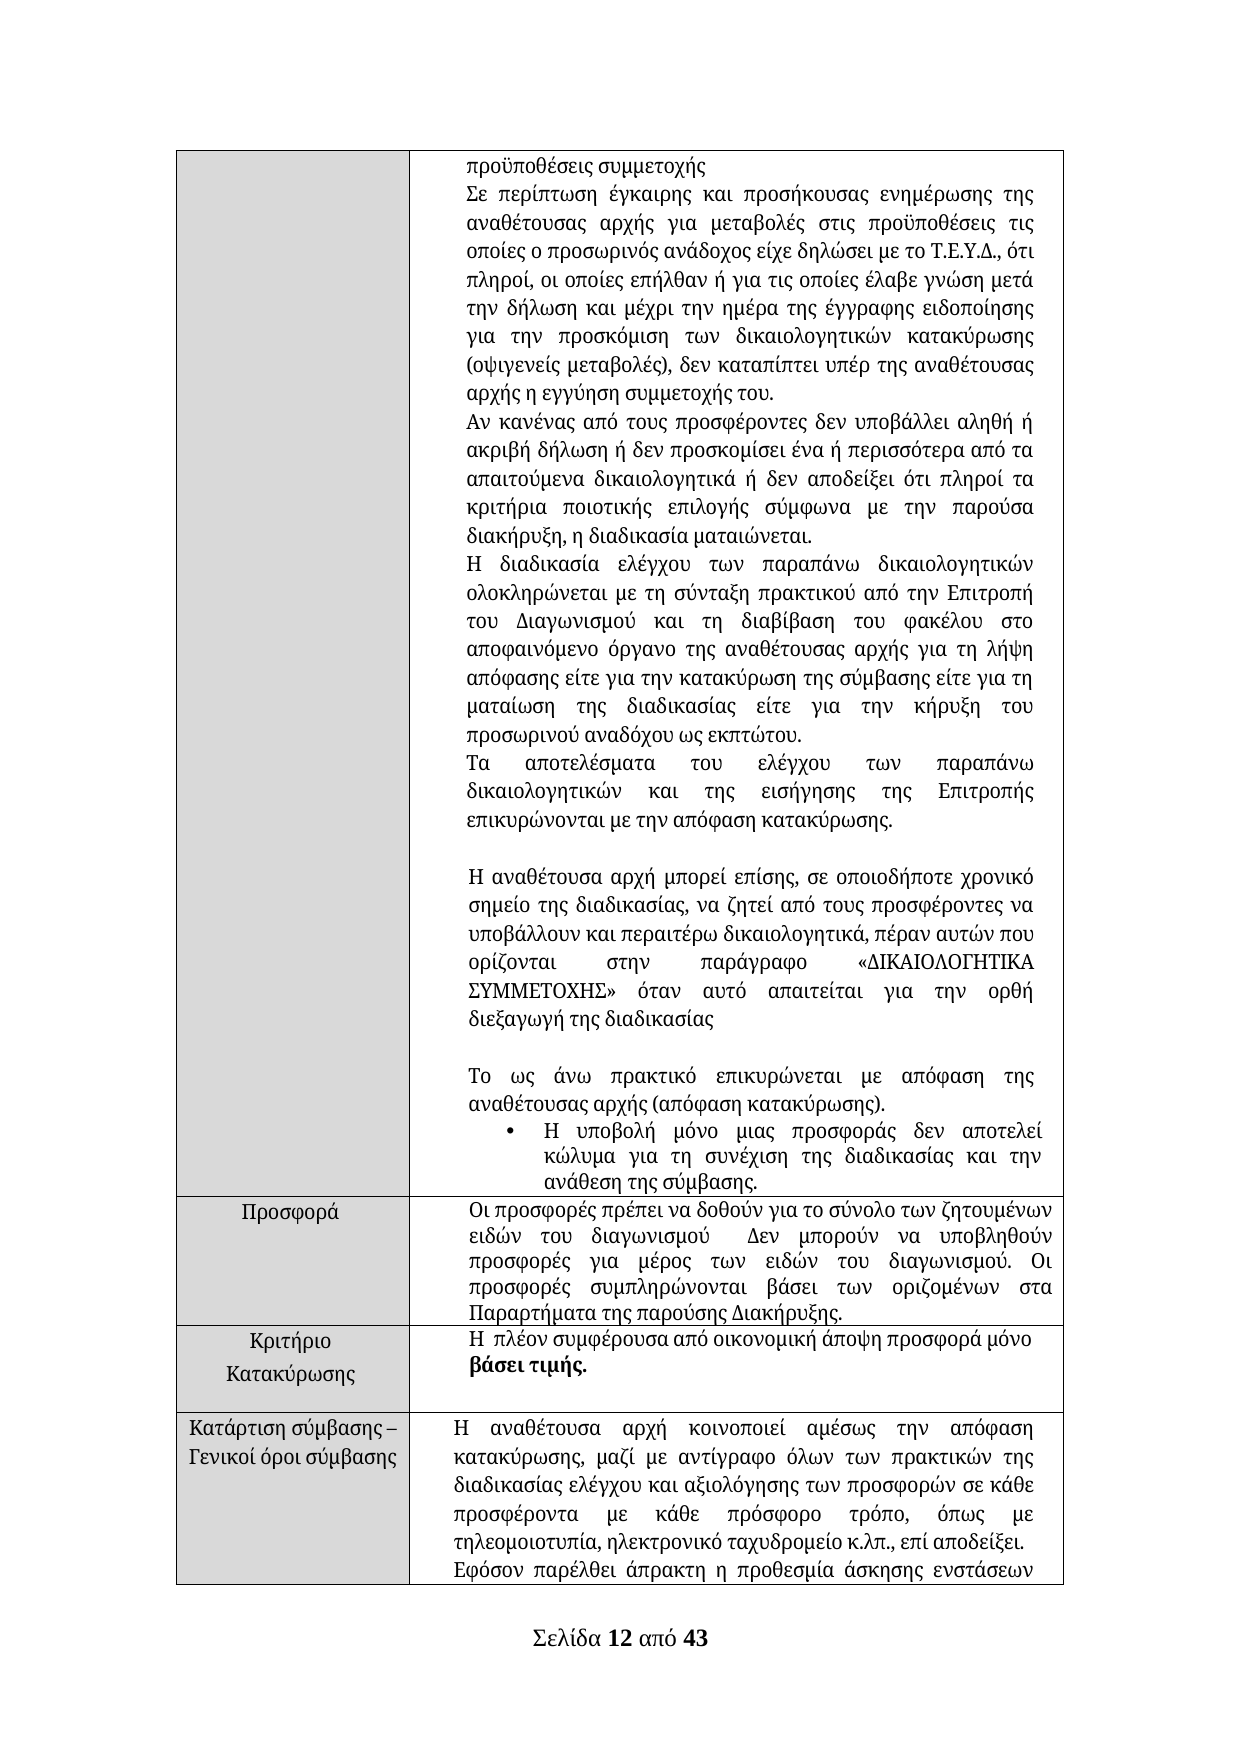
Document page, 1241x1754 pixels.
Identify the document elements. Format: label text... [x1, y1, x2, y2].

table_cell Κριτήριο Κατακύρωσης [177, 1326, 409, 1412]
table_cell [410, 151, 1063, 1196]
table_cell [177, 1413, 409, 1584]
table_cell Προσφορά [177, 1197, 409, 1325]
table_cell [177, 151, 409, 1196]
table_cell Η πλέον συμφέρουσα από οικονομική άποψη προσφορά μόνο βάσει τιμής. [410, 1326, 1063, 1412]
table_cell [410, 1413, 1063, 1584]
table_cell Οι προσφορές πρέπει να δοθούν για το σύνολο των ζητουμένων ειδών του διαγωνισμού Δεν μπορούν να υποβληθούν προσφορές για μέρος των ειδών του διαγωνισμού. Οι προσφορές συμπληρώνονται βάσει των οριζομένων στα Παραρτήματα της παρούσης Διακήρυξης. [410, 1197, 1063, 1325]
